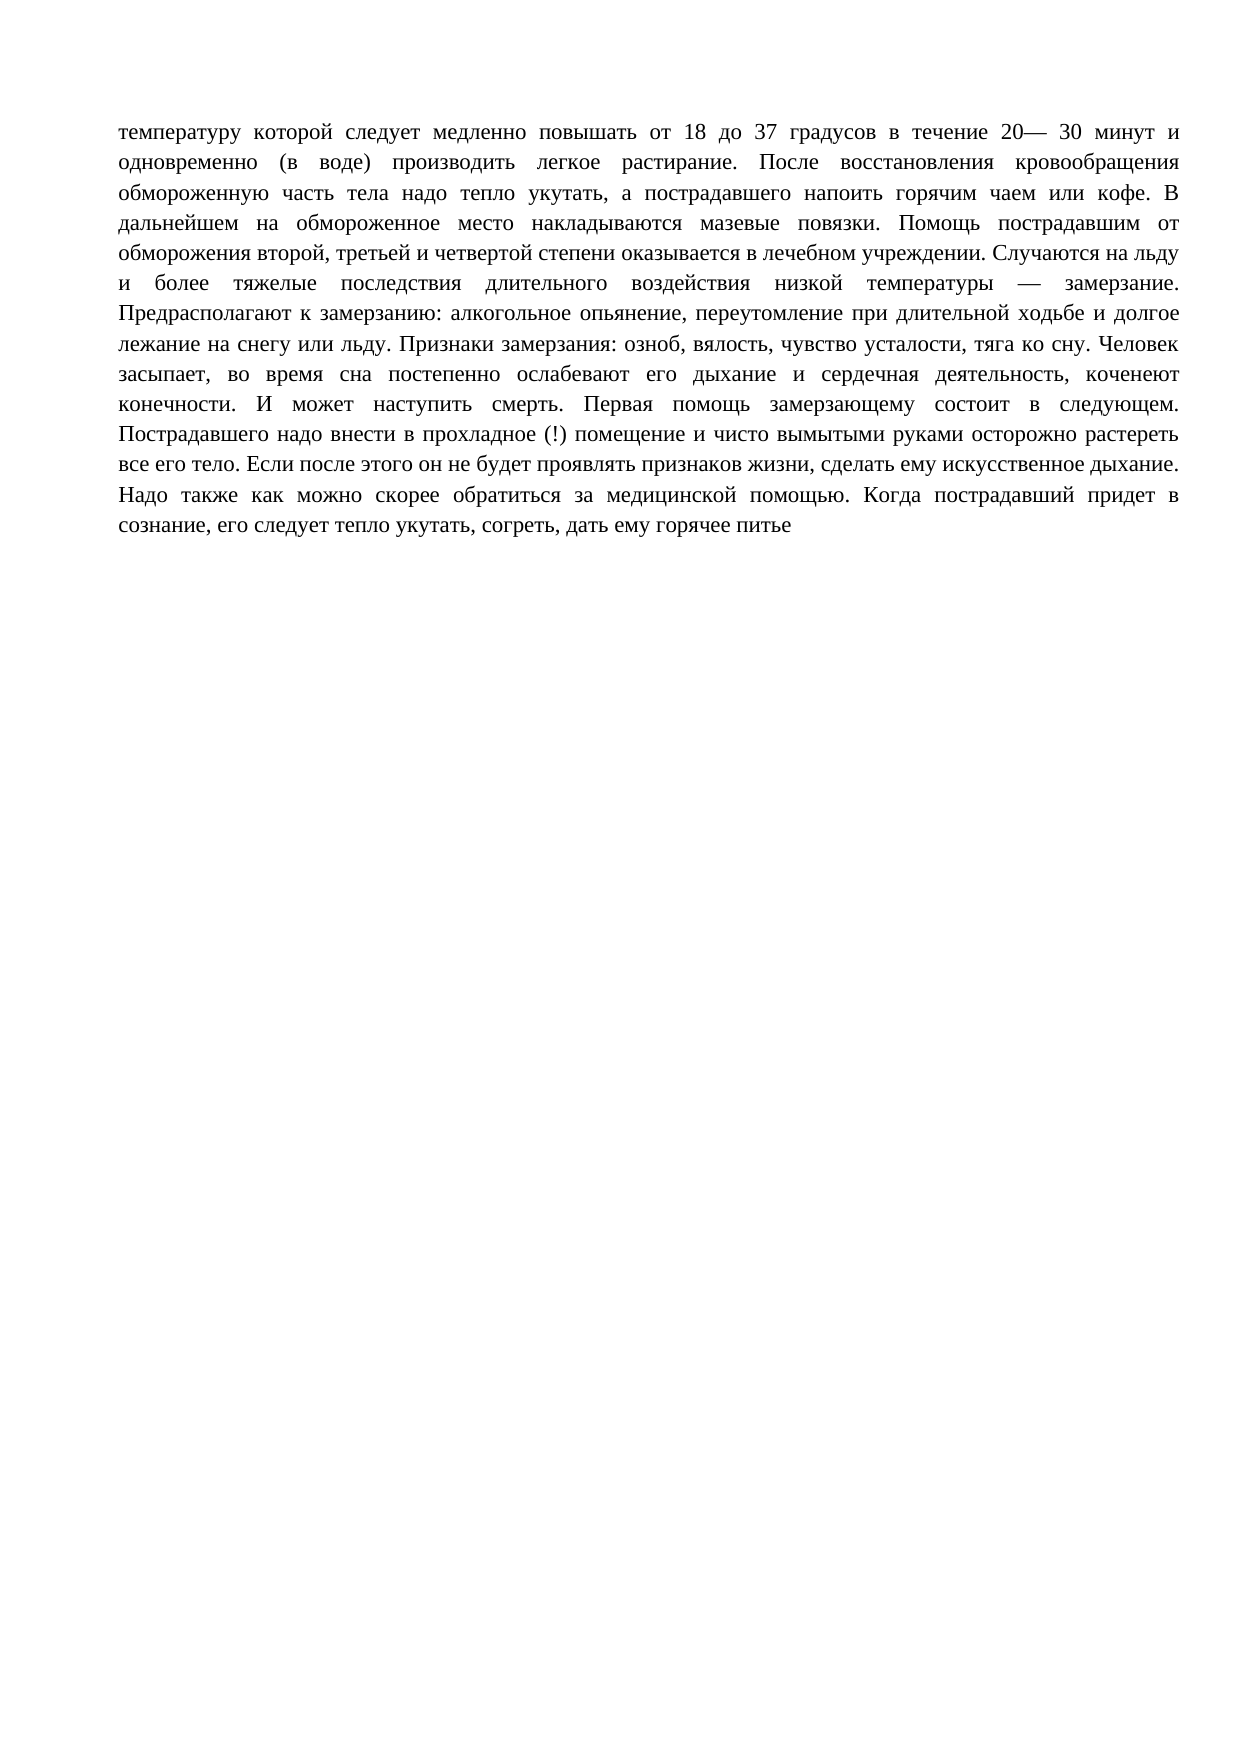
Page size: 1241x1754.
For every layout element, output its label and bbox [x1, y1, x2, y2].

text [118, 118, 1181, 537]
